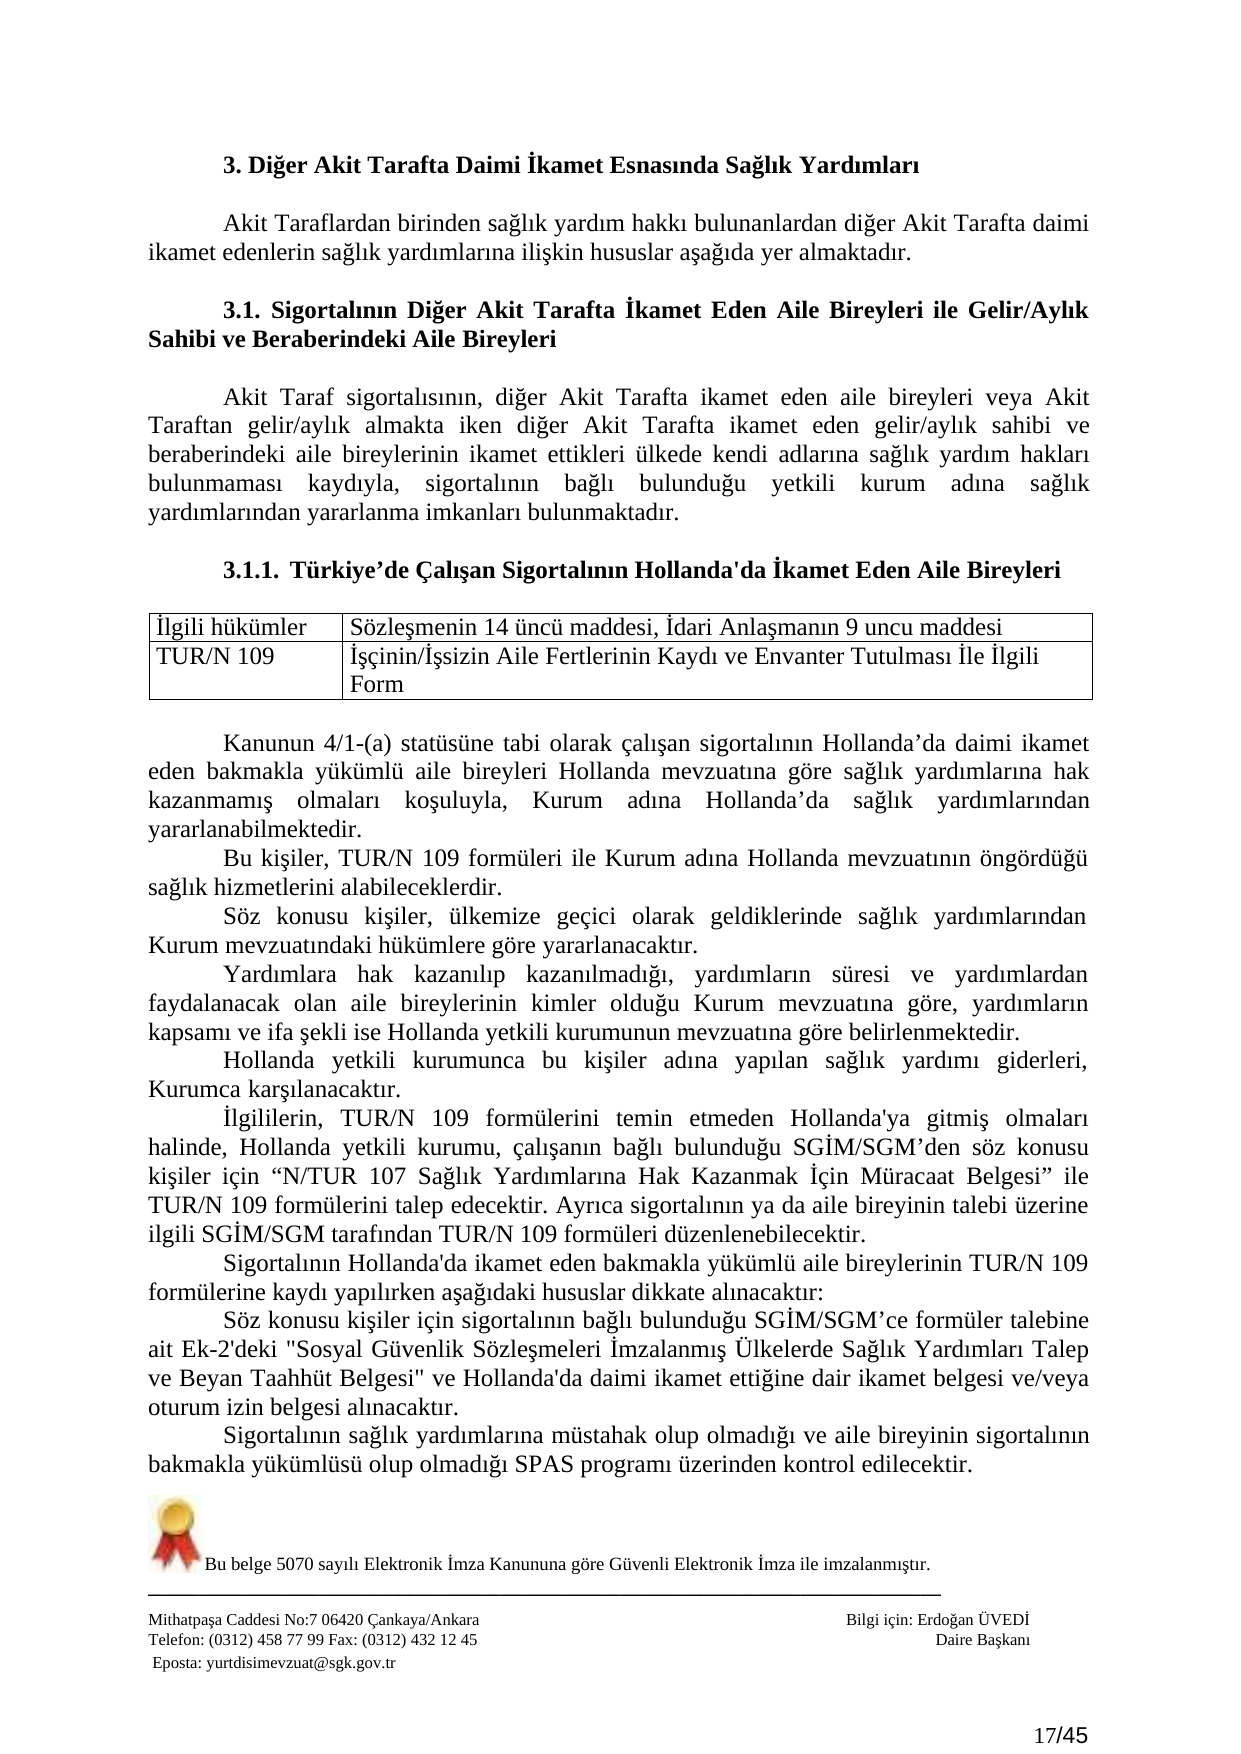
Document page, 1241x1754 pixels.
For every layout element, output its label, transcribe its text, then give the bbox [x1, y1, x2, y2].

subtitle Türkiye’de Çalışan Sigortalının Hollanda'da İkamet Eden Aile Bireyleri [223, 555, 1105, 583]
subtitle Diğer Akit Tarafta Daimi İkamet Esnasında Sağlık Yardımları [223, 150, 1105, 178]
table_cell İşçinin/İşsizin Aile Fertlerinin Kaydı ve Envanter Tutulması İle İlgili Form [343, 642, 1092, 698]
picture [148, 1495, 205, 1573]
text Söz konusu kişiler, ülkemize geçici olarak geldiklerinde sağlık yardımlarından Kurum mevzuatındaki hükümlere göre yararlanacaktır. [148, 901, 1087, 959]
text Kanunun 4/1-(a) statüsüne tabi olarak çalışan sigortalının Hollanda’da daimi ikamet eden bakmakla yükümlü aile bireyleri Hollanda mevzuatına göre sağlık yardımlarına hak kazanmamış olmaları koşuluyla, Kurum adına Hollanda’da sağlık yardımlarından yararlanabilmektedir. [148, 728, 1091, 843]
text İlgililerin, TUR/N 109 formülerini temin etmeden Hollanda'ya gitmiş olmaları halinde, Hollanda yetkili kurumu, çalışanın bağlı bulunduğu SGİM/SGM’den söz konusu kişiler için “N/TUR 107 Sağlık Yardımlarına Hak Kazanmak İçin Müracaat Belgesi” ile TUR/N 109 formülerini talep edecektir. Ayrıca sigortalının ya da aile bireyinin talebi üzerine ilgili SGİM/SGM tarafından TUR/N 109 formüleri düzenlenebilecektir. [148, 1103, 1090, 1247]
text Hollanda yetkili kurumunca bu kişiler adına yapılan sağlık yardımı giderleri, Kurumca karşılanacaktır. [148, 1045, 1089, 1103]
text Bu kişiler, TUR/N 109 formüleri ile Kurum adına Hollanda mevzuatının öngördüğü sağlık hizmetlerini alabileceklerdir. [148, 843, 1089, 901]
subtitle Sigortalının Diğer Akit Tarafta İkamet Eden Aile Bireyleri ile Gelir/Aylık Sahibi ve Beraberindeki Aile Bireyleri [148, 295, 1089, 352]
text Sigortalının Hollanda'da ikamet eden bakmakla yükümlü aile bireylerinin TUR/N 109 formülerine kaydı yapılırken aşağıdaki hususlar dikkate alınacaktır: [148, 1248, 1090, 1305]
table_header İlgili hükümler [150, 614, 342, 641]
text Akit Taraf sigortalısının, diğer Akit Tarafta ikamet eden aile bireyleri veya Akit Taraftan gelir/aylık almakta iken diğer Akit Tarafta ikamet eden gelir/aylık sahibi ve beraberindeki aile bireylerinin ikamet ettikleri ülkede kendi adlarına sağlık yardım hakları bulunmaması kaydıyla, sigortalının bağlı bulunduğu yetkili kurum adına sağlık yardımlarından yararlanma imkanları bulunmaktadır. [148, 382, 1091, 526]
text Akit Taraflardan birinden sağlık yardım hakkı bulunanlardan diğer Akit Tarafta daimi ikamet edenlerin sağlık yardımlarına ilişkin hususlar aşağıda yer almaktadır. [148, 208, 1090, 266]
text Sigortalının sağlık yardımlarına müstahak olup olmadığı ve aile bireyinin sigortalının bakmakla yükümlüsü olup olmadığı SPAS programı üzerinden kontrol edilecektir. [148, 1421, 1091, 1478]
table_header Sözleşmenin 14 üncü maddesi, İdari Anlaşmanın 9 uncu maddesi [343, 614, 1092, 641]
text Söz konusu kişiler için sigortalının bağlı bulunduğu SGİM/SGM’ce formüler talebine ait Ek-2'deki "Sosyal Güvenlik Sözleşmeleri İmzalanmış Ülkelerde Sağlık Yardımları Talep ve Beyan Taahhüt Belgesi" ve Hollanda'da daimi ikamet ettiğine dair ikamet belgesi ve/veya oturum izin belgesi alınacaktır. [148, 1306, 1090, 1421]
table_cell TUR/N 109 [150, 642, 342, 698]
text Yardımlara hak kazanılıp kazanılmadığı, yardımların süresi ve yardımlardan faydalanacak olan aile bireylerinin kimler olduğu Kurum mevzuatına göre, yardımların kapsamı ve ifa şekli ise Hollanda yetkili kurumunun mevzuatına göre belirlenmektedir. [148, 959, 1089, 1045]
